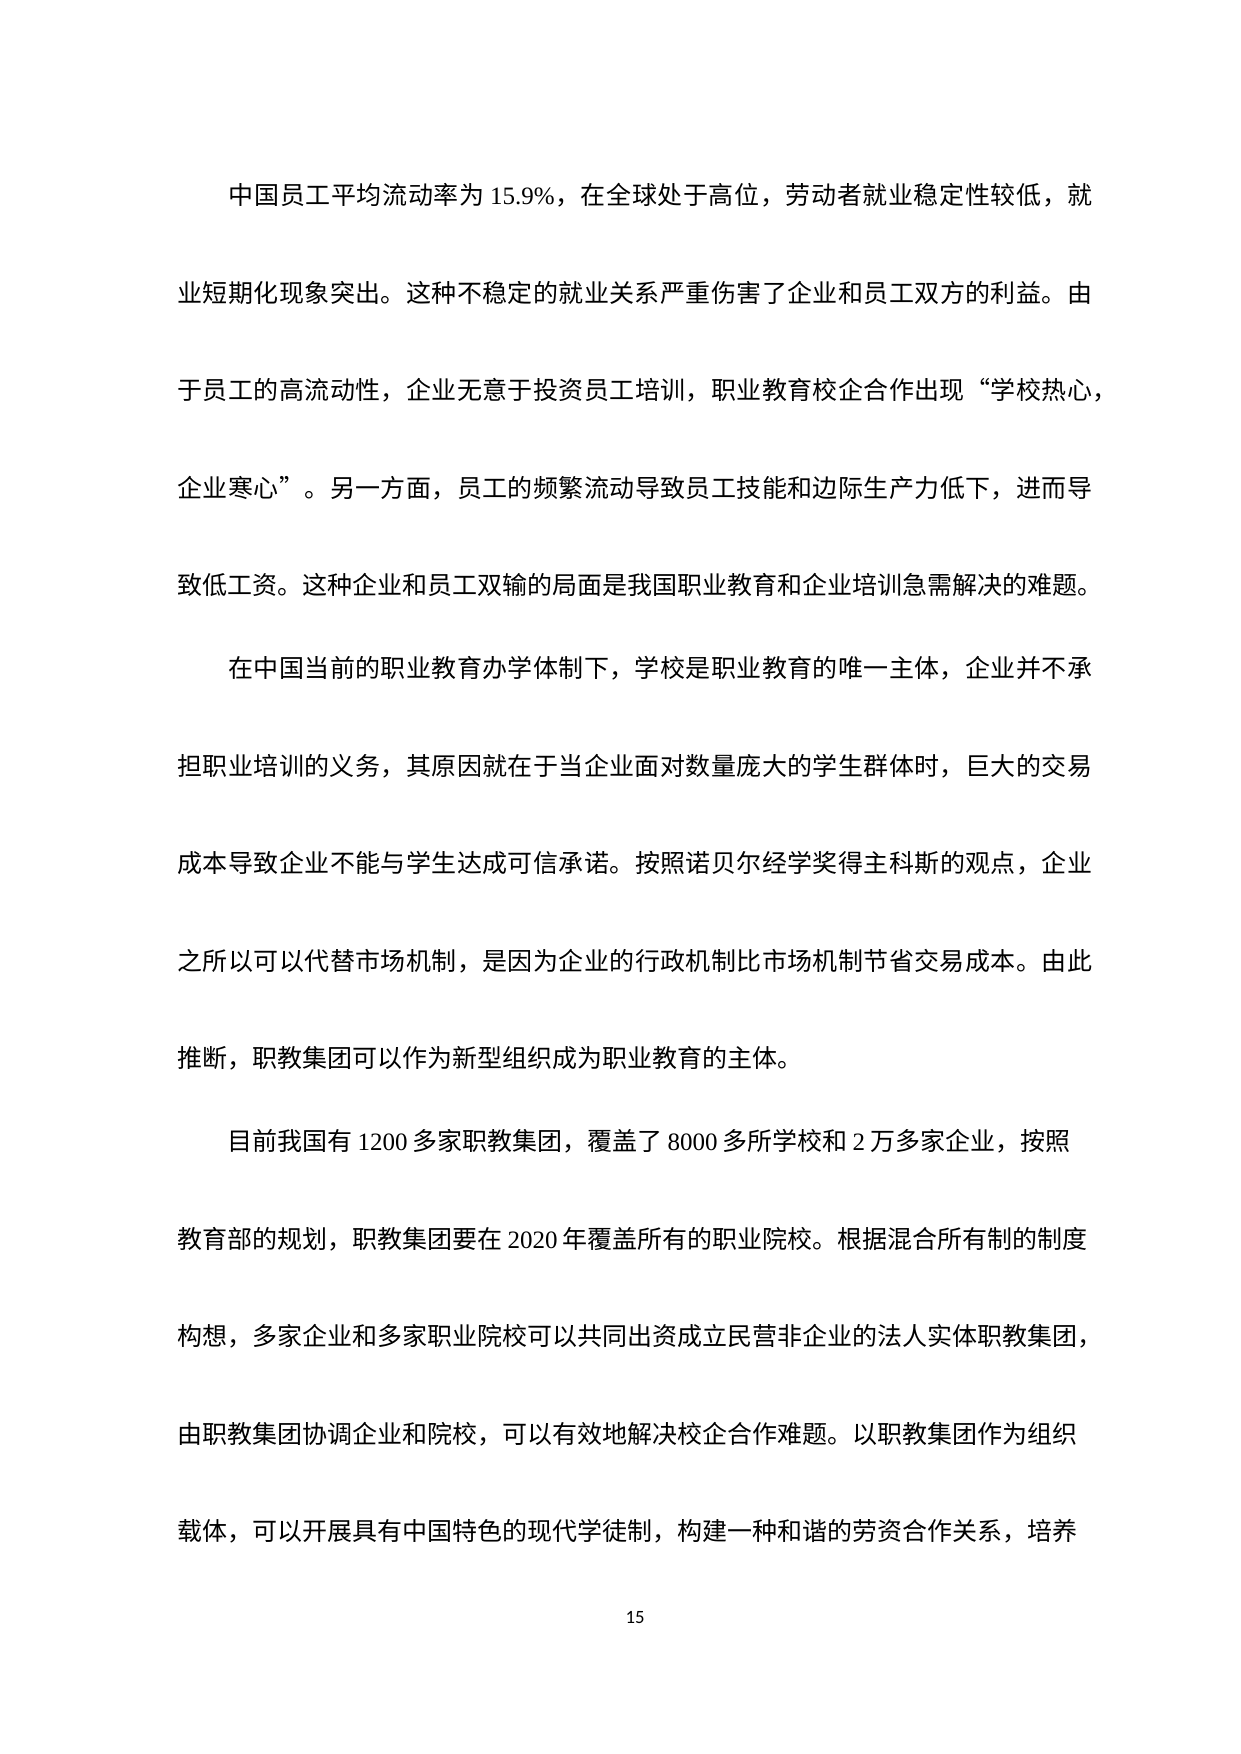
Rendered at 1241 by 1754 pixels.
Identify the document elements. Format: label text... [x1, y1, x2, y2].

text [177, 1107, 1092, 1562]
text 中国员工平均流动率为15.9%，在全球处于高位，劳动者就业稳定性较低，就业短期化现象突出。这种不稳定的就业关系严重伤害了企业和员工双方的利益。由于员工的高流动性，企业无意于投资员工培训，职业教育校企合作出现“学校热心，企业寒心”。另一方面，员工的频繁流动导致员工技能和边际生产力低下，进而导致低工资。这种企业和员工双输的局面是我国职业教育和企业培训急需解决的难题。 [177, 161, 1092, 616]
text 在中国当前的职业教育办学体制下，学校是职业教育的唯一主体，企业并不承担职业培训的义务，其原因就在于当企业面对数量庞大的学生群体时，巨大的交易成本导致企业不能与学生达成可信承诺。按照诺贝尔经学奖得主科斯的观点，企业之所以可以代替市场机制，是因为企业的行政机制比市场机制节省交易成本。由此推断，职教集团可以作为新型组织成为职业教育的主体。 [177, 634, 1092, 1089]
